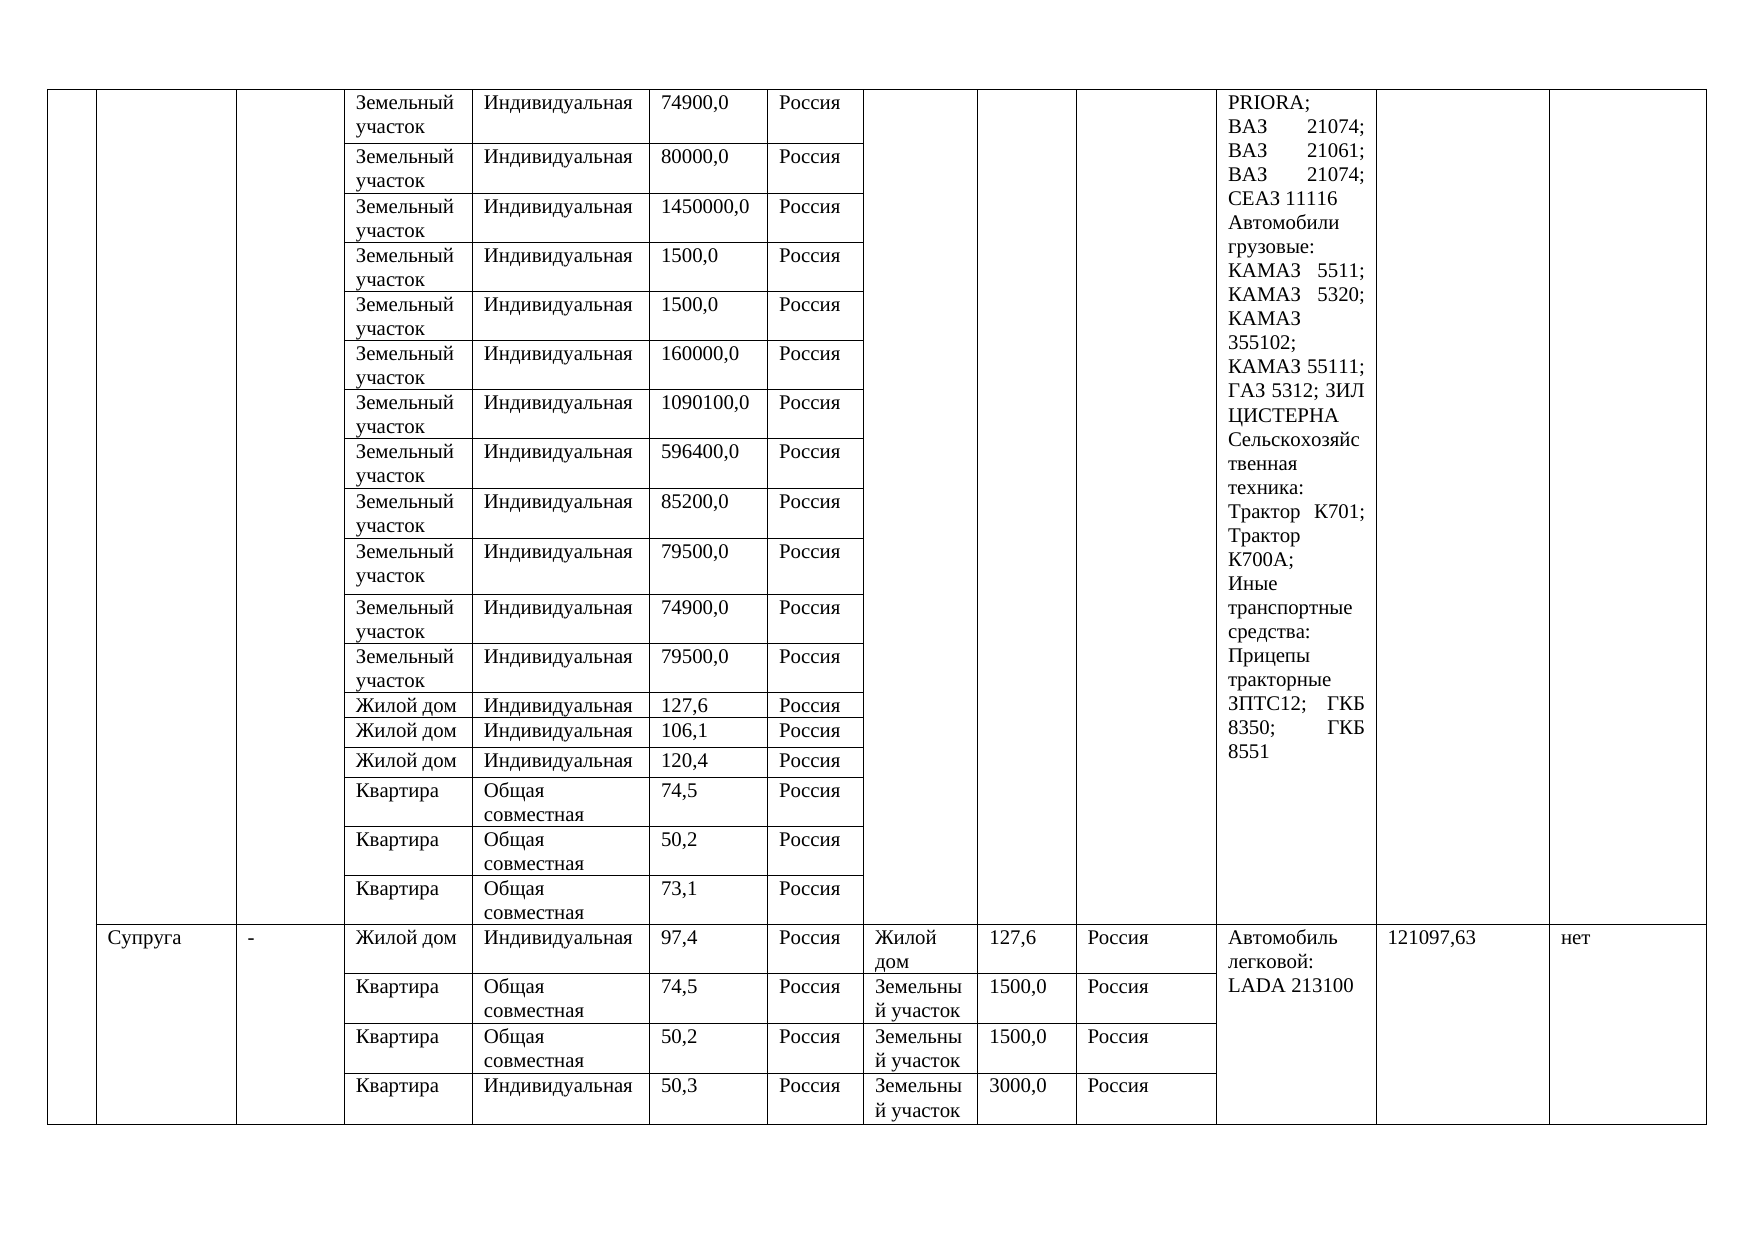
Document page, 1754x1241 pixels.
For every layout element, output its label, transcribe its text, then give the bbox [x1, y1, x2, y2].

table_cell Россия [768, 693, 863, 717]
table_cell Россия [768, 144, 863, 192]
table_cell Общая совместная [473, 876, 649, 924]
table_cell Земельный участок [345, 595, 472, 643]
table_cell Россия [768, 925, 863, 973]
table_cell 127,6 [650, 693, 767, 717]
table_cell Россия [1077, 1074, 1216, 1124]
table_cell Квартира [345, 1024, 472, 1072]
table_cell Общая совместная [473, 974, 649, 1023]
table_cell Общая совместная [473, 1024, 649, 1072]
table_cell Жилой дом [345, 718, 472, 747]
table_cell Земельный участок [345, 144, 472, 192]
table_cell Россия [768, 644, 863, 692]
table_cell Индивидуальная [473, 439, 649, 487]
table_cell Индивидуальная [473, 595, 649, 643]
table_cell Земельный участок [864, 1024, 977, 1072]
table_cell 85200,0 [650, 489, 767, 537]
table_cell Россия [768, 1074, 863, 1124]
table_cell Индивидуальная [473, 341, 649, 389]
table_cell 50,3 [650, 1074, 767, 1124]
table_cell 74,5 [650, 778, 767, 826]
table_cell 1450000,0 [650, 194, 767, 242]
table_cell Квартира [345, 876, 472, 924]
table_cell 79500,0 [650, 644, 767, 692]
table_cell 97,4 [650, 925, 767, 973]
table_cell Россия [1077, 974, 1216, 1023]
table_cell Общая совместная [473, 778, 649, 826]
table_cell 1500,0 [650, 292, 767, 340]
table_cell Квартира [345, 827, 472, 875]
table_cell Земельный участок [345, 390, 472, 438]
table_cell Земельный участок [345, 243, 472, 291]
table_cell Земельный участок [345, 489, 472, 537]
table_cell Россия [768, 595, 863, 643]
table_cell Индивидуальная [473, 718, 649, 747]
table_cell Земельный участок [345, 194, 472, 242]
table_cell 106,1 [650, 718, 767, 747]
table_cell Земельный участок [864, 1074, 977, 1124]
table_cell Индивидуальная [473, 748, 649, 777]
table_cell Индивидуальная [473, 144, 649, 192]
table_cell 73,1 [650, 876, 767, 924]
table_cell Индивидуальная [473, 292, 649, 340]
table_cell Россия [768, 748, 863, 777]
table_cell Земельный участок [345, 439, 472, 487]
table_cell Земельный участок [345, 292, 472, 340]
table_cell Россия [768, 341, 863, 389]
table_cell Супруга [97, 925, 236, 1124]
table_cell 1500,0 [978, 974, 1076, 1023]
table_cell 80000,0 [650, 144, 767, 192]
table_cell Индивидуальная [473, 489, 649, 537]
table_cell 3000,0 [978, 1074, 1076, 1124]
table_cell Россия [768, 539, 863, 594]
table_cell Россия [768, 827, 863, 875]
table_cell Индивидуальная [473, 1074, 649, 1124]
table_cell - [237, 925, 344, 1124]
table_cell Россия [768, 90, 863, 143]
table_cell Автомобиль легковой: LADA 213100 [1217, 925, 1376, 1124]
table_cell 127,6 [978, 925, 1076, 973]
table_cell Жилой дом [864, 925, 977, 973]
table_cell Россия [1077, 925, 1216, 973]
table_cell Земельный участок [864, 974, 977, 1023]
table_cell Земельный участок [345, 341, 472, 389]
table_cell Россия [768, 718, 863, 747]
table_cell Россия [768, 489, 863, 537]
table_cell Россия [768, 1024, 863, 1072]
table_cell Индивидуальная [473, 390, 649, 438]
table_cell Жилой дом [345, 748, 472, 777]
table_cell Россия [768, 243, 863, 291]
table_cell Квартира [345, 778, 472, 826]
table_cell Россия [768, 778, 863, 826]
table_cell Общая совместная [473, 827, 649, 875]
table_cell 50,2 [650, 827, 767, 875]
table_cell Квартира [345, 1074, 472, 1124]
table_cell 160000,0 [650, 341, 767, 389]
table_cell Индивидуальная [473, 243, 649, 291]
table_cell Индивидуальная [473, 194, 649, 242]
table_cell Россия [768, 194, 863, 242]
table_cell Россия [1077, 1024, 1216, 1072]
table_cell 1090100,0 [650, 390, 767, 438]
table_cell 74900,0 [650, 90, 767, 143]
table_cell Индивидуальная [473, 90, 649, 143]
table_cell 120,4 [650, 748, 767, 777]
table_cell Россия [768, 974, 863, 1023]
table_cell Жилой дом [345, 925, 472, 973]
table_cell Квартира [345, 974, 472, 1023]
table_cell Россия [768, 390, 863, 438]
table_cell Россия [768, 439, 863, 487]
table_cell 121097,63 [1377, 925, 1549, 1124]
table_cell Индивидуальная [473, 925, 649, 973]
table_cell 50,2 [650, 1024, 767, 1072]
table_cell 74900,0 [650, 595, 767, 643]
table_cell Земельный участок [345, 90, 472, 143]
table_cell 1500,0 [978, 1024, 1076, 1072]
table_cell 1500,0 [650, 243, 767, 291]
table_cell 596400,0 [650, 439, 767, 487]
table_cell Россия [768, 292, 863, 340]
table_cell Индивидуальная [473, 644, 649, 692]
table_cell Индивидуальная [473, 539, 649, 594]
table_cell Земельный участок [345, 644, 472, 692]
table_cell 79500,0 [650, 539, 767, 594]
table_cell 74,5 [650, 974, 767, 1023]
table_cell Земельный участок [345, 539, 472, 594]
table_cell Жилой дом [345, 693, 472, 717]
table_cell нет [1550, 925, 1706, 1124]
table_cell Россия [768, 876, 863, 924]
table_cell Индивидуальная [473, 693, 649, 717]
